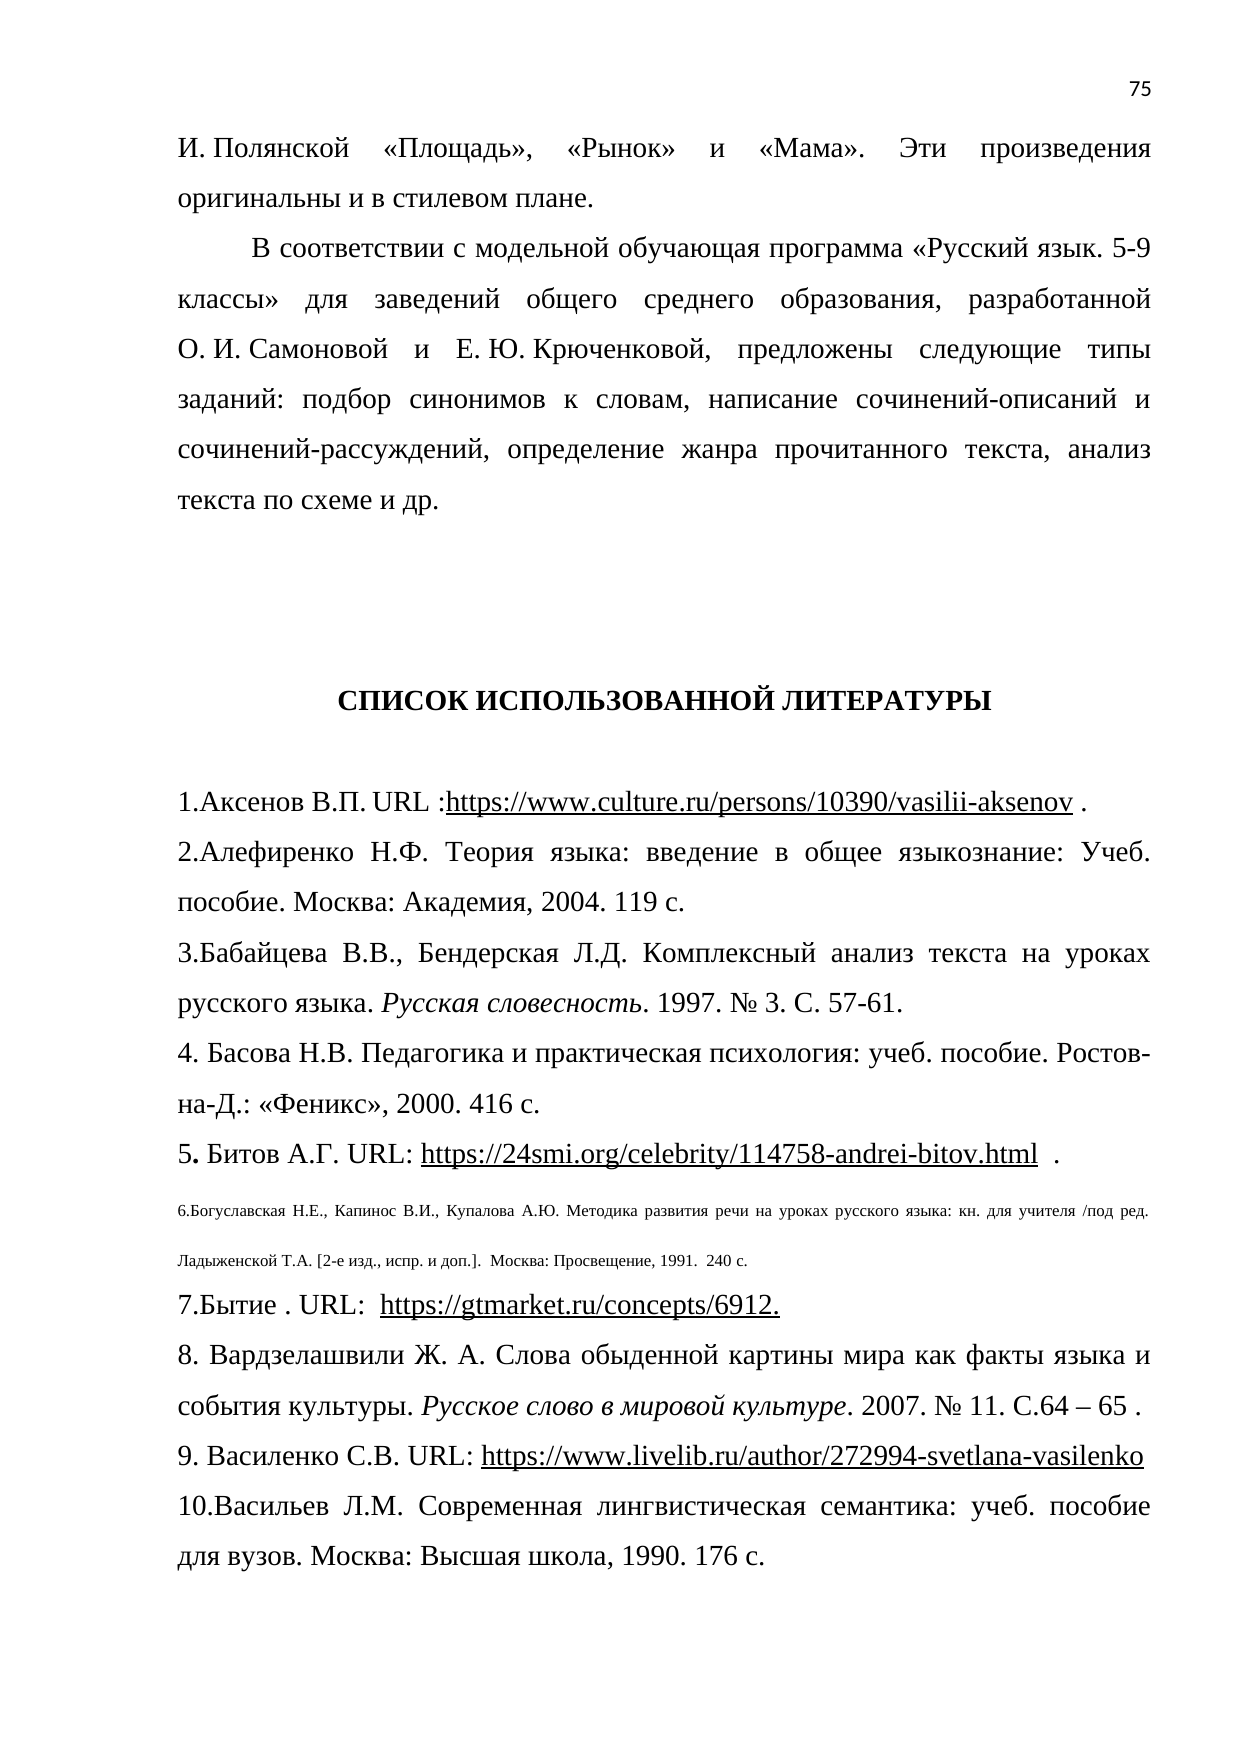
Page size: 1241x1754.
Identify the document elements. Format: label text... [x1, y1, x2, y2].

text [177, 130, 1152, 214]
text 1.Аксенов В.П. URL :https://www.culture.ru/persons/10390/vasilii-aksenov . [177, 784, 1152, 817]
text 9. Василенко С.В. URL: https://www.livelib.ru/author/272994-svetlana-vasilenko [177, 1438, 1152, 1471]
text В соответствии с модельной обучающая программа «Русский язык. 5-9 классы» для заведений общего среднего образования, разработанной О. И. Самоновой и Е. Ю. Крюченковой, предложены следующие типы заданий: подбор синонимов к словам, написание сочинений-описаний и сочинений-рассуждений, определение жанра прочитанного текста, анализ текста по схеме и др. [177, 230, 1152, 516]
text 7.Бытие . URL: https://gtmarket.ru/concepts/6912. [177, 1287, 1152, 1321]
text 6.Богуславская Н.Е., Капинос В.И., Купалова А.Ю. Методика развития речи на уроках русского языка: кн. для учителя /под ред. Ладыженской Т.А. [2-е изд., испр. и доп.]. Москва: Просвещение, 1991. 240 с. [177, 1186, 1152, 1270]
text 3.Бабайцева В.В., Бендерская Л.Д. Комплексный анализ текста на уроках русского языка. Русская словесность. 1997. № 3. С. 57-61. [177, 935, 1152, 1019]
text 5. Битов А.Г. URL: https://24smi.org/celebrity/114758-andrei-bitov.html . [177, 1136, 1152, 1169]
text 4. Басова Н.В. Педагогика и практическая психология: учеб. пособие. Ростов-на-Д.: «Феникс», 2000. 416 с. [177, 1035, 1152, 1119]
text 2.Алефиренко Н.Ф. Теория языка: введение в общее языкознание: Учеб. пособие. Москва: Академия, 2004. 119 с. [177, 834, 1152, 918]
text 8. Вардзелашвили Ж. А. Слова обыденной картины мира как факты языка и события культуры. Русское слово в мировой культуре. 2007. № 11. С.64 – 65 . [177, 1337, 1152, 1421]
text СПИСОК ИСПОЛЬЗОВАННОЙ ЛИТЕРАТУРЫ [177, 683, 1152, 717]
text 10.Васильев Л.М. Современная лингвистическая семантика: учеб. пособие для вузов. Москва: Высшая школа, 1990. 176 с. [177, 1488, 1152, 1572]
